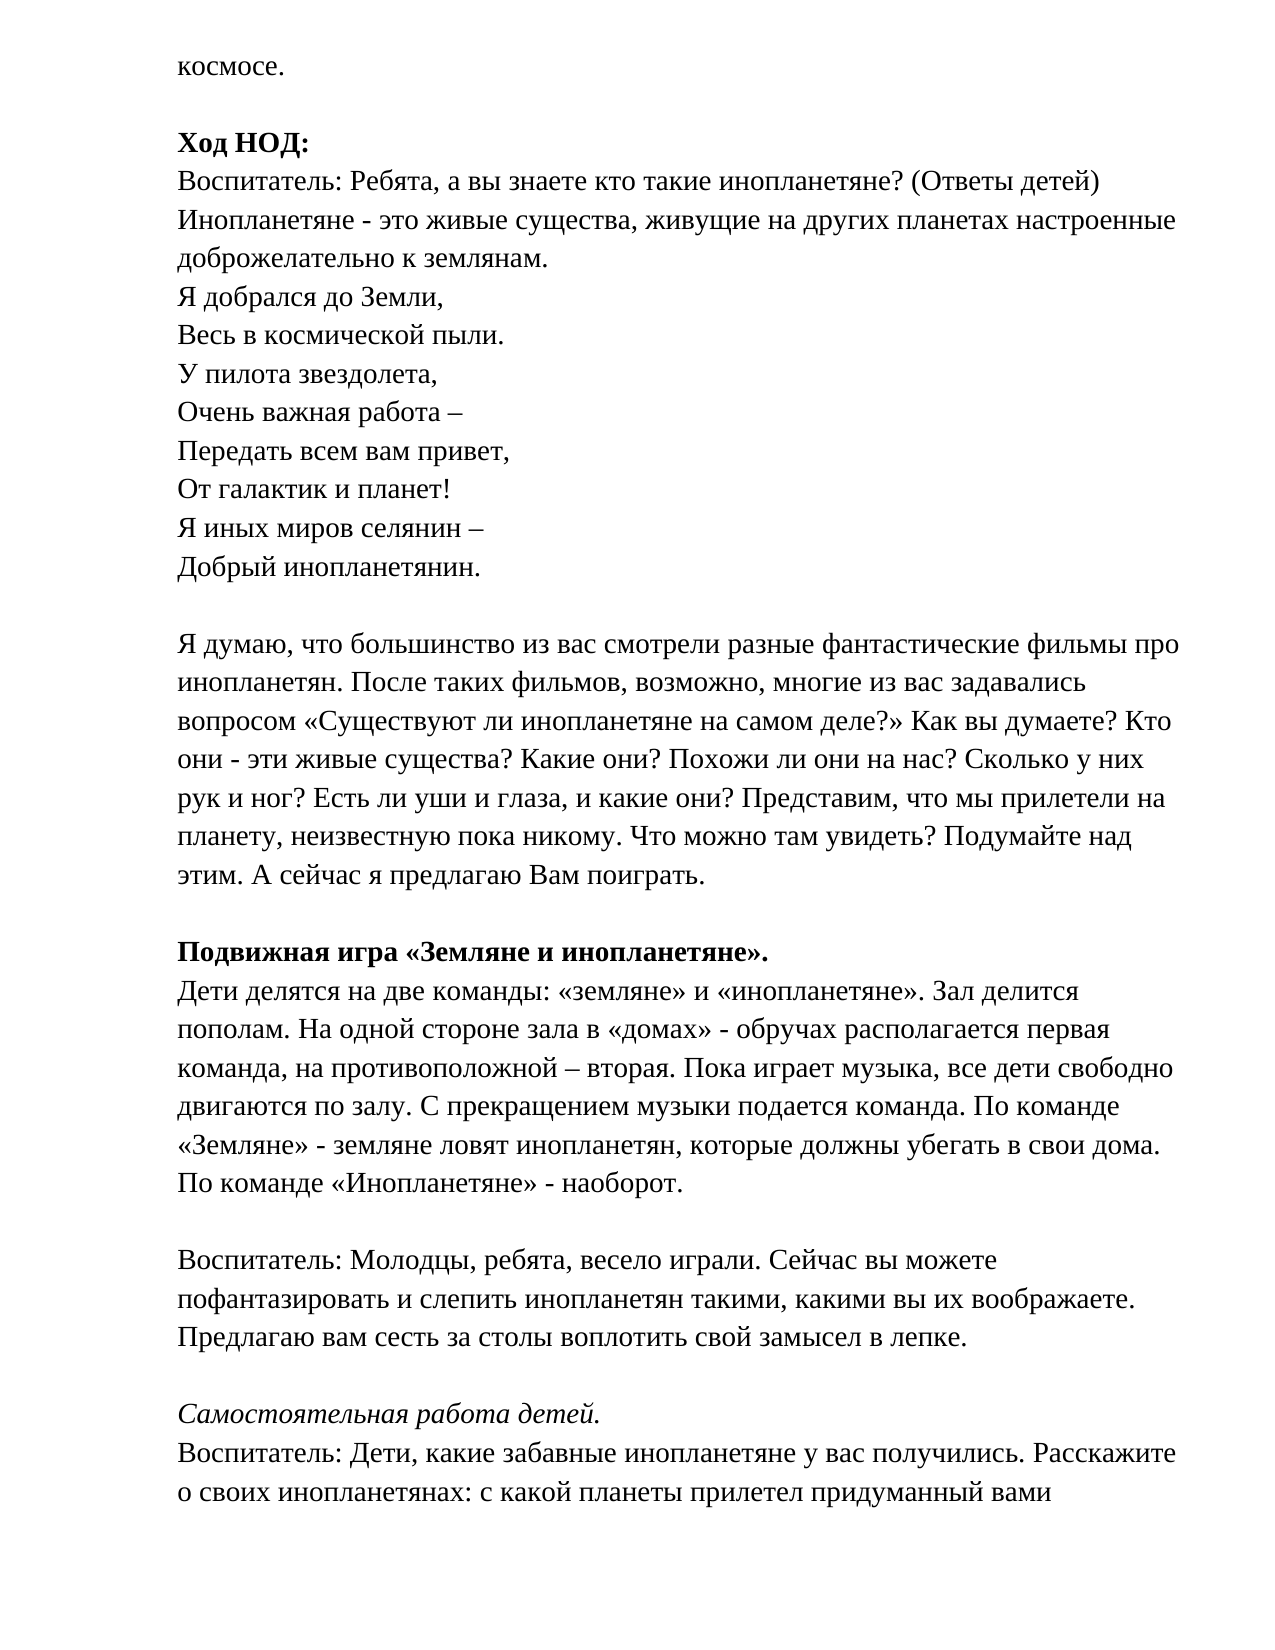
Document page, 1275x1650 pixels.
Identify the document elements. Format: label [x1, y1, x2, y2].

text [177, 48, 1186, 1507]
